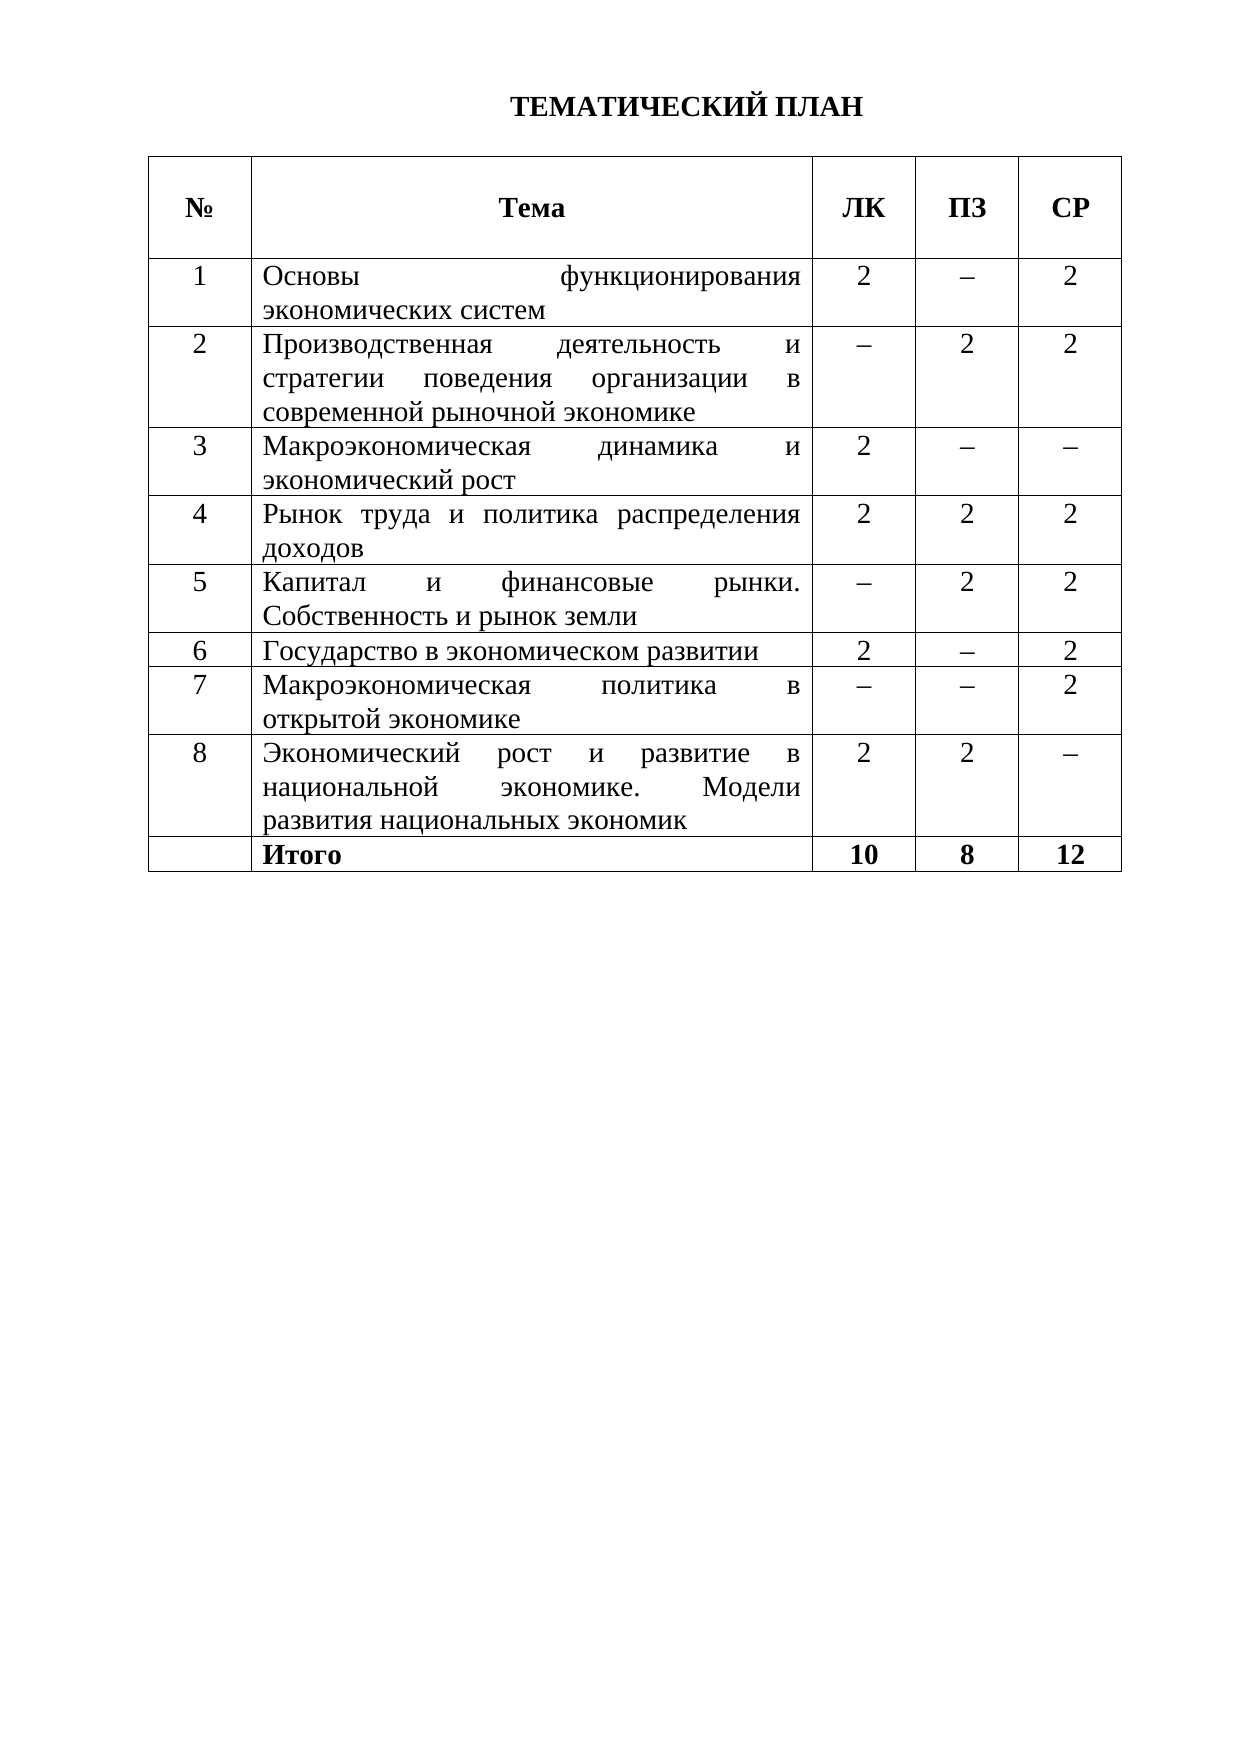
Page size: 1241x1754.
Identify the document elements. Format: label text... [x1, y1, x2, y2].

table_cell 10 [813, 837, 915, 871]
table_cell 2 [916, 496, 1018, 563]
table_header № [149, 157, 251, 257]
table_cell 1 [149, 259, 251, 326]
table_header Тема [252, 157, 812, 257]
text ТЕМАТИЧЕСКИЙ ПЛАН [148, 89, 1152, 122]
table_header ПЗ [916, 157, 1018, 257]
table_cell 2 [1019, 496, 1121, 563]
table_cell – [813, 565, 915, 632]
table_cell Итого [252, 837, 812, 871]
table_cell 7 [149, 667, 251, 734]
table_cell 3 [149, 428, 251, 495]
table_cell – [916, 667, 1018, 734]
table_header СР [1019, 157, 1121, 257]
table_cell – [1019, 428, 1121, 495]
table_cell 5 [149, 565, 251, 632]
table_cell 2 [1019, 565, 1121, 632]
table_cell Экономический рост и развитие в национальной экономике. Модели развития национальных экономик [252, 735, 812, 836]
table_cell 2 [916, 565, 1018, 632]
table_cell – [916, 428, 1018, 495]
table_cell 2 [1019, 633, 1121, 666]
table_cell Рынок труда и политика распределения доходов [252, 496, 812, 563]
table_cell Макроэкономическая политика в открытой экономике [252, 667, 812, 734]
table_cell Макроэкономическая динамика и экономический рост [252, 428, 812, 495]
table_cell Основы функционирования экономических систем [252, 259, 812, 326]
table_cell – [916, 259, 1018, 326]
table_cell 2 [1019, 327, 1121, 427]
table_cell 4 [149, 496, 251, 563]
table_cell Производственная деятельность и стратегии поведения организации в современной рыночной экономике [252, 327, 812, 427]
table_cell Государство в экономическом развитии [252, 633, 812, 666]
table_cell 2 [813, 735, 915, 836]
table_cell 2 [813, 259, 915, 326]
table_cell Капитал и финансовые рынки. Собственность и рынок земли [252, 565, 812, 632]
table_cell 12 [1019, 837, 1121, 871]
table_cell 2 [916, 735, 1018, 836]
table_cell 2 [1019, 259, 1121, 326]
table_cell 2 [813, 496, 915, 563]
table_cell 8 [916, 837, 1018, 871]
table_cell – [813, 327, 915, 427]
table_cell 2 [813, 633, 915, 666]
table_cell 2 [149, 327, 251, 427]
table_cell 6 [149, 633, 251, 666]
table_cell – [813, 667, 915, 734]
table_cell 2 [1019, 667, 1121, 734]
table_cell 2 [916, 327, 1018, 427]
table_cell – [1019, 735, 1121, 836]
table_header ЛК [813, 157, 915, 257]
table_cell 2 [813, 428, 915, 495]
table_cell 8 [149, 735, 251, 836]
table_cell – [916, 633, 1018, 666]
table_cell [149, 837, 251, 871]
